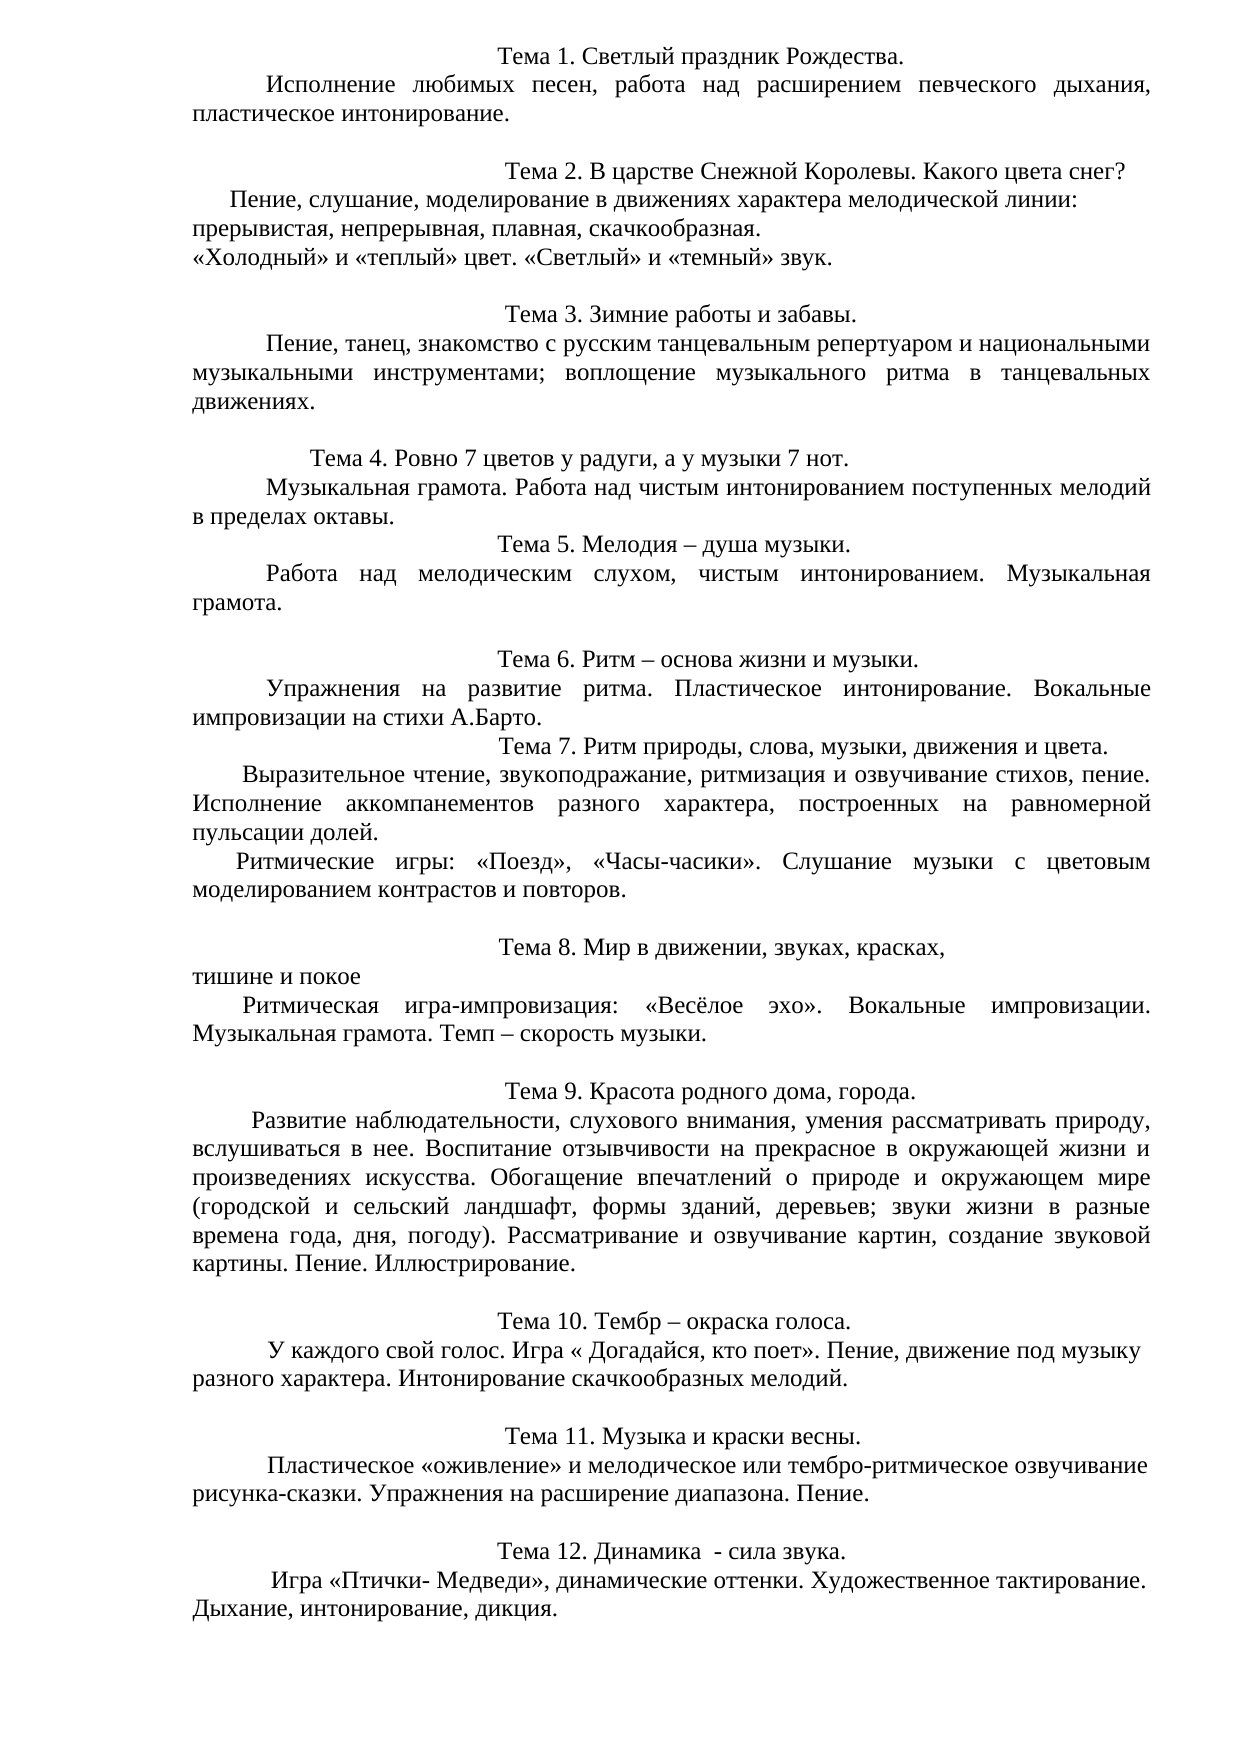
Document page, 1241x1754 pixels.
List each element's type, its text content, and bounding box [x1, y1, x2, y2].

text Упражнения на развитие ритма. Пластическое интонирование. Вокальные импровизации на стихи А.Барто. [192, 673, 1152, 731]
text Пластическое «оживление» и мелодическое или тембро-ритмическое озвучивание рисунка-сказки. Упражнения на расширение диапазона. Пение. [192, 1450, 1152, 1507]
text Тема 10. Тембр – окраска голоса. [497, 1306, 1223, 1335]
text Выразительное чтение, звукоподражание, ритмизация и озвучивание стихов, пение. Исполнение аккомпанементов разного характера, построенных на равномерной пульсации долей. [192, 759, 1152, 846]
text тишине и покое [192, 961, 1223, 990]
text Тема 6. Ритм – основа жизни и музыки. [497, 644, 1223, 673]
text Тема 1. Светлый праздник Рождества. [497, 41, 1223, 69]
text Ритмические игры: «Поезд», «Часы-часики». Слушание музыки с цветовым моделированием контрастов и повторов. [192, 846, 1151, 903]
text «Холодный» и «теплый» цвет. «Светлый» и «темный» звук. [192, 242, 1223, 271]
text Музыкальная грамота. Работа над чистым интонированием поступенных мелодий в пределах октавы. [192, 472, 1152, 529]
text Тема 2. В царстве Снежной Королевы. Какого цвета снег? [504, 156, 1223, 184]
text Игра «Птички- Медведи», динамические оттенки. Художественное тактирование. [203, 1565, 1214, 1593]
text Тема 8. Мир в движении, звуках, красках, [498, 932, 1223, 961]
text Тема 4. Ровно 7 цветов у радуги, а у музыки 7 нот. [309, 443, 1223, 472]
text Тема 9. Красота родного дома, города. [504, 1076, 1223, 1105]
text Тема 12. Динамика - сила звука. [195, 1536, 1148, 1565]
text Тема 3. Зимние работы и забавы. [504, 299, 1223, 328]
text У каждого свой голос. Игра « Догадайся, кто поет». Пение, движение под музыку разного характера. Интонирование скачкообразных мелодий. [192, 1335, 1151, 1392]
text Тема 11. Музыка и краски весны. [504, 1421, 1223, 1450]
text Дыхание, интонирование, дикция. [190, 1593, 560, 1622]
text Исполнение любимых песен, работа над расширением певческого дыхания, пластическое интонирование. [192, 69, 1152, 127]
text Тема 5. Мелодия – душа музыки. [497, 529, 1223, 558]
text Ритмическая игра-импровизация: «Весёлое эхо». Вокальные импровизации. [242, 990, 1223, 1018]
text Тема 7. Ритм природы, слова, музыки, движения и цвета. [498, 731, 1223, 759]
text Пение, танец, знакомство с русским танцевальным репертуаром и национальными музыкальными инструментами; воплощение музыкального ритма в танцевальных движениях. [192, 328, 1151, 414]
text Пение, слушание, моделирование в движениях характера мелодической линии: прерывистая, непрерывная, плавная, скачкообразная. [192, 184, 1151, 242]
text Работа над мелодическим слухом, чистым интонированием. Музыкальная грамота. [192, 558, 1151, 616]
text Развитие наблюдательности, слухового внимания, умения рассматривать природу, вслушиваться в нее. Воспитание отзывчивости на прекрасное в окружающей жизни и произведениях искусства. Обогащение впечатлений о природе и окружающем мире (городской и сельский ландшафт, формы зданий, деревьев; звуки жизни в разные времена года, дня, погоду). Рассматривание и озвучивание картин, создание звуковой картины. Пение. Иллюстрирование. [192, 1105, 1151, 1277]
text Музыкальная грамота. Темп – скорость музыки. [192, 1018, 1223, 1047]
